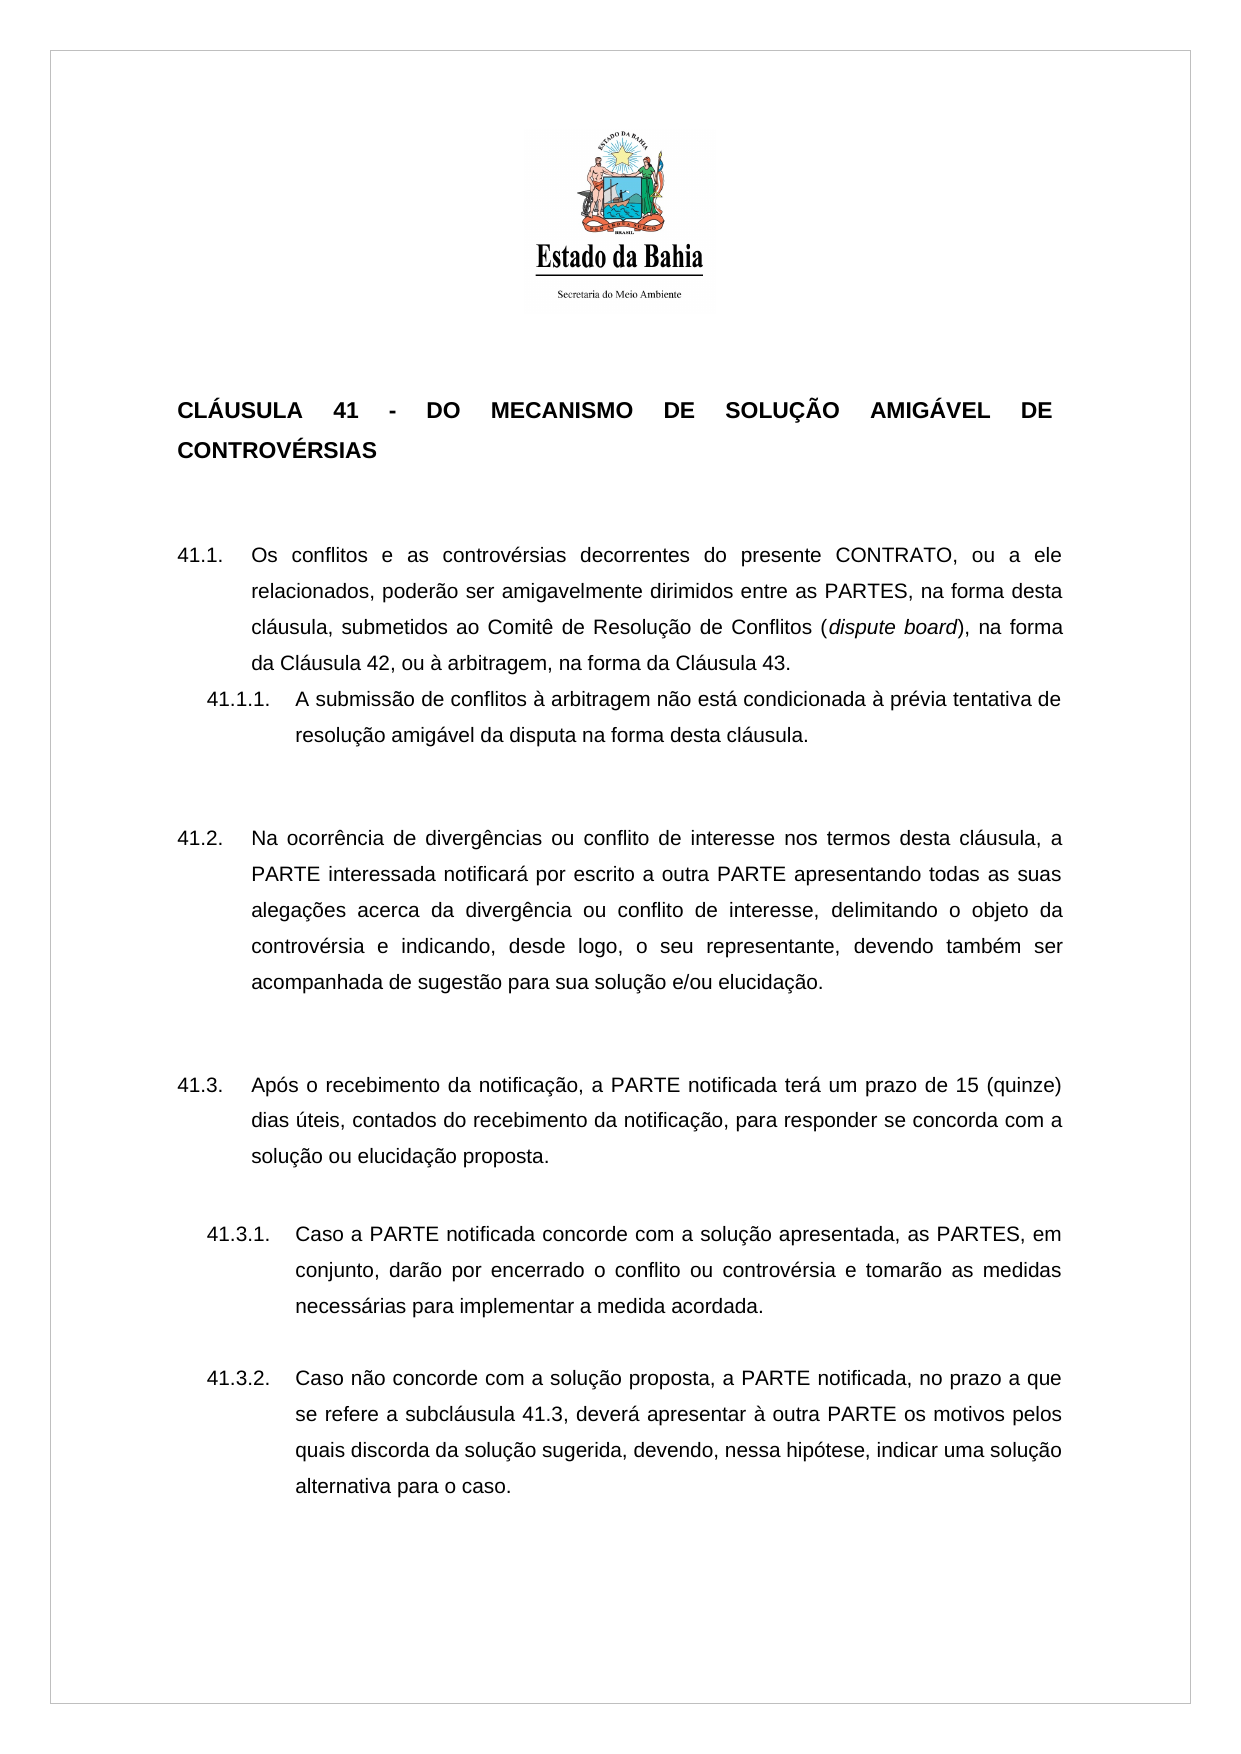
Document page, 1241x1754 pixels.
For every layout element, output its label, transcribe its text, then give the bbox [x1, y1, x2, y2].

list A submissão de conflitos à arbitragem não está condicionada à prévia tentativa de resolução amigável da disputa na forma desta cláusula. [207, 687, 1063, 747]
list Caso não concorde com a solução proposta, a PARTE notificada, no prazo a que se refere a subcláusula 41.3, deverá apresentar à outra PARTE os motivos pelos quais discorda da solução sugerida, devendo, nessa hipótese, indicar uma solução alternativa para o caso. [207, 1366, 1063, 1498]
subtitle Após o recebimento da notificação, a PARTE notificada terá um prazo de 15 (quinze) dias úteis, contados do recebimento da notificação, para responder se concorda com a solução ou elucidação proposta. [177, 1072, 1063, 1168]
picture [523, 129, 717, 314]
subtitle Na ocorrência de divergências ou conflito de interesse nos termos desta cláusula, a PARTE interessada notificará por escrito a outra PARTE apresentando todas as suas alegações acerca da divergência ou conflito de interesse, delimitando o objeto da controvérsia e indicando, desde logo, o seu representante, devendo também ser acompanhada de sugestão para sua solução e/ou elucidação. [177, 826, 1063, 993]
subtitle CLÁUSULA 41 - DO MECANISMO DE SOLUÇÃO AMIGÁVEL DE CONTROVÉRSIAS [177, 397, 1053, 463]
list Caso a PARTE notificada concorde com a solução apresentada, as PARTES, em conjunto, darão por encerrado o conflito ou controvérsia e tomarão as medidas necessárias para implementar a medida acordada. [207, 1222, 1063, 1318]
subtitle Os conflitos e as controvérsias decorrentes do presente CONTRATO, ou a ele relacionados, poderão ser amigavelmente dirimidos entre as PARTES, na forma desta cláusula, submetidos ao Comitê de Resolução de Conflitos (dispute board), na forma da Cláusula 42, ou à arbitragem, na forma da Cláusula 43. [177, 543, 1063, 675]
